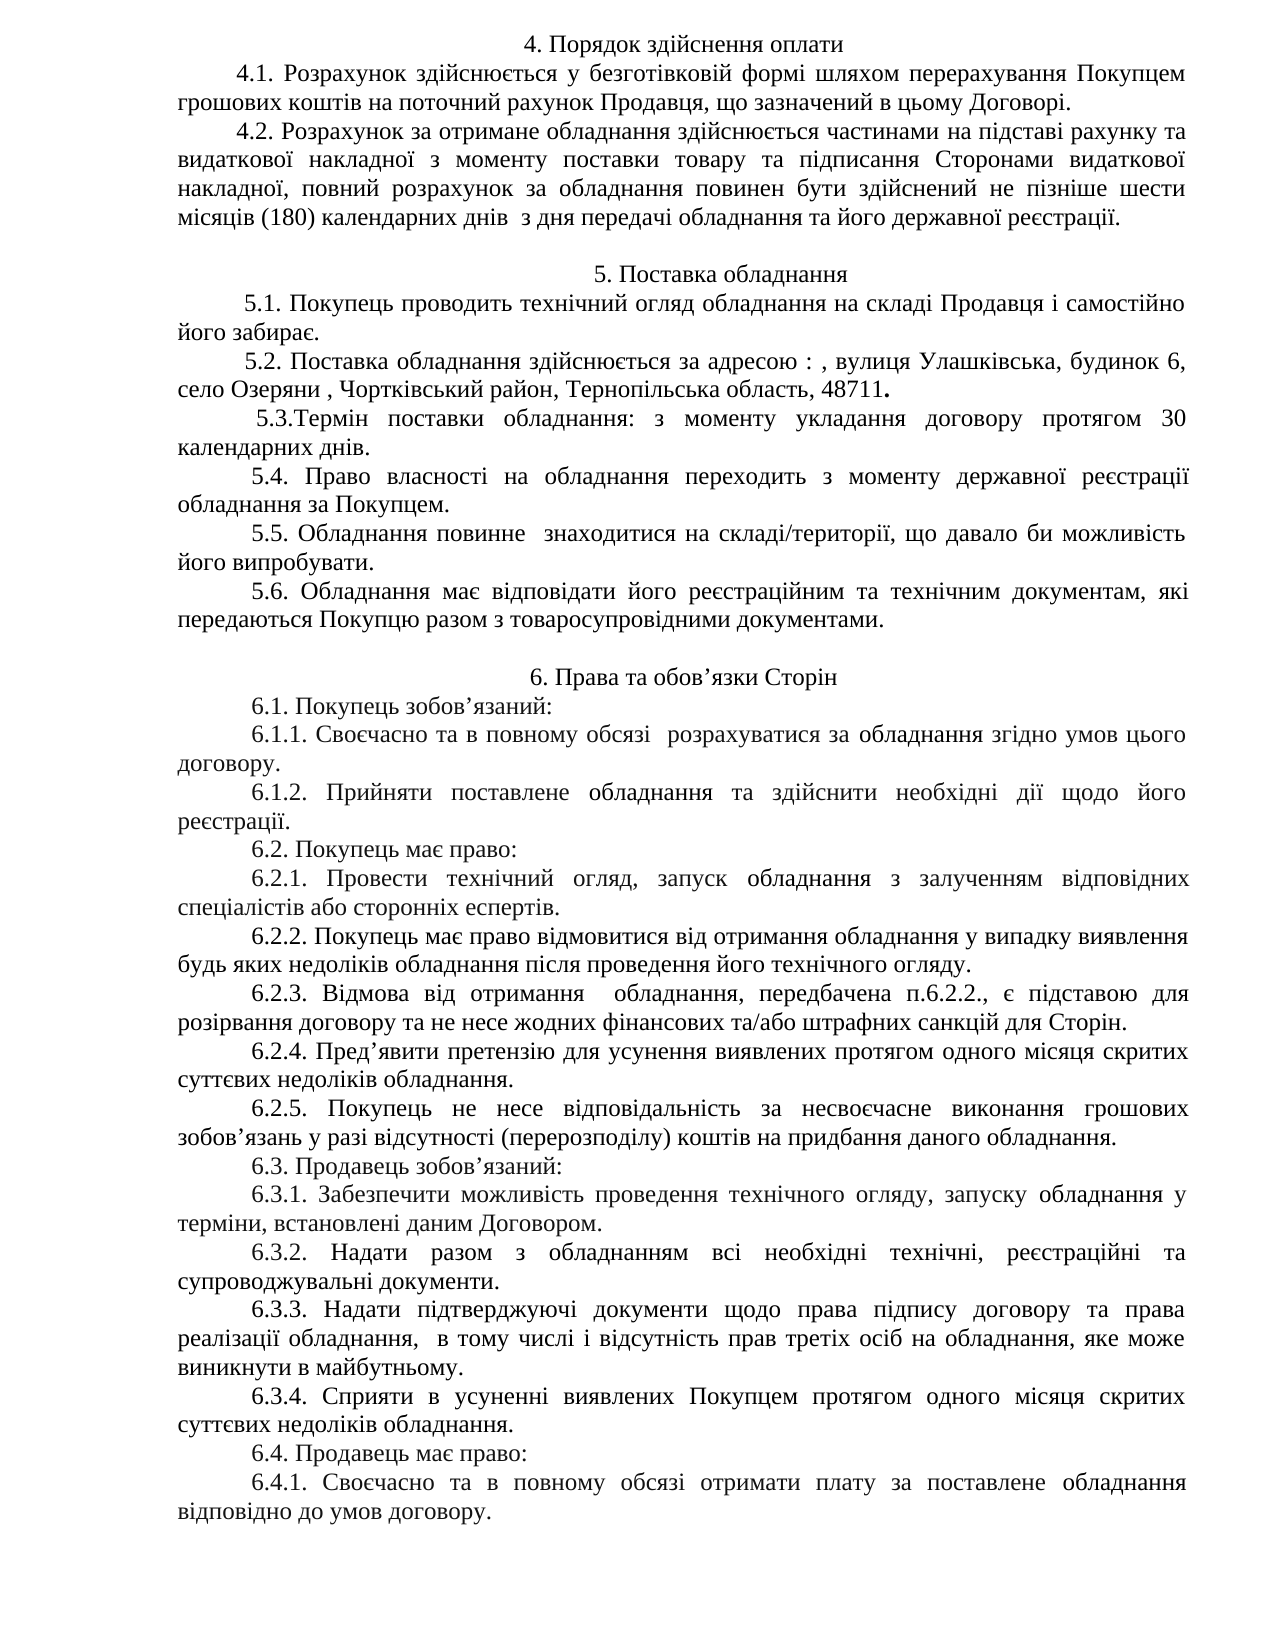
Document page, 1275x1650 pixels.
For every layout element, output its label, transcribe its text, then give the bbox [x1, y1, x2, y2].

text 6.2. Покупець має право: [177, 834, 1186, 863]
text 6.2.4. Пред’явити претензію для усунення виявлених протягом одного місяця скритих суттєвих недоліків обладнання. [177, 1036, 1190, 1093]
text 6.2.3. Відмова від отримання обладнання, передбачена п.6.2.2., є підставою для розірвання договору та не несе жодних фінансових та/або штрафних санкцій для Сторін. [177, 978, 1190, 1036]
text 6.3.2. Надати разом з обладнанням всі необхідні технічні, реєстраційні та супроводжувальні документи. [177, 1237, 1186, 1294]
text 4.2. Розрахунок за отримане обладнання здійснюється частинами на підставі рахунку та видаткової накладної з моменту поставки товару та підписання Сторонами видаткової накладної, повний розрахунок за обладнання повинен бути здійснений не пізніше шести місяців (180) календарних днів з дня передачі обладнання та його державної реєстрації. [177, 116, 1186, 231]
text 6.2.1. Провести технічний огляд, запуск обладнання з залученням відповідних спеціалістів або сторонніх еспертів. [177, 863, 1190, 921]
text 6.3. Продавець зобов’язаний: [177, 1151, 1186, 1179]
text 5.5. Обладнання повинне знаходитися на складі/території, що давало би можливість його випробувати. [177, 518, 1186, 576]
text 6.2.5. Покупець не несе відповідальність за несвоєчасне виконання грошових зобов’язань у разі відсутності (перерозподілу) коштів на придбання даного обладнання. [177, 1093, 1190, 1151]
text 6.3.4. Сприяти в усуненні виявлених Покупцем протягом одного місяця скритих суттєвих недоліків обладнання. [177, 1381, 1186, 1438]
text 6.1. Покупець зобов’язаний: [177, 691, 1186, 719]
text 6.2.2. Покупець має право відмовитися від отримання обладнання у випадку виявлення будь яких недоліків обладнання після проведення його технічного огляду. [177, 921, 1190, 978]
text 6.4.1. Своєчасно та в повному обсязі отримати плату за поставлене обладнання відповідно до умов договору. [177, 1467, 1186, 1524]
text 5. Поставка обладнання [177, 259, 1190, 288]
text 4.1. Розрахунок здійснюється у безготівковій формі шляхом перерахування Покупцем грошових коштів на поточний рахунок Продавця, що зазначений в цьому Договорі. [177, 58, 1186, 116]
text 5.4. Право власності на обладнання переходить з моменту державної реєстрації обладнання за Покупцем. [177, 461, 1190, 518]
text 6.4. Продавець має право: [177, 1438, 1186, 1467]
text 6.1.1. Своєчасно та в повному обсязі розрахуватися за обладнання згідно умов цього договору. [177, 719, 1186, 777]
text 4. Порядок здійснення оплати [177, 29, 1190, 58]
text 6. Права та обов’язки Сторін [177, 662, 1190, 691]
text 6.1.2. Прийняти поставлене обладнання та здійснити необхідні дії щодо його реєстрації. [177, 777, 1186, 834]
text 5.3.Термін поставки обладнання: з моменту укладання договору протягом 30 календарних днів. [177, 403, 1186, 461]
text 5.1. Покупець проводить технічний огляд обладнання на складі Продавця і самостійно його забирає. [177, 288, 1186, 346]
text 5.6. Обладнання має відповідати його реєстраційним та технічним документам, які передаються Покупцю разом з товаросупровідними документами. [177, 576, 1190, 633]
text 6.3.3. Надати підтверджуючі документи щодо права підпису договору та права реалізації обладнання, в тому числі і відсутність прав третіх осіб на обладнання, яке може виникнути в майбутньому. [177, 1294, 1186, 1381]
text 6.3.1. Забезпечити можливість проведення технічного огляду, запуску обладнання у терміни, встановлені даним Договором. [177, 1179, 1186, 1237]
text 5.2. Поставка обладнання здійснюється за адресою : , вулиця Улашківська, будинок 6, село Озеряни , Чортківський район, Тернопільська область, 48711. [177, 346, 1186, 403]
